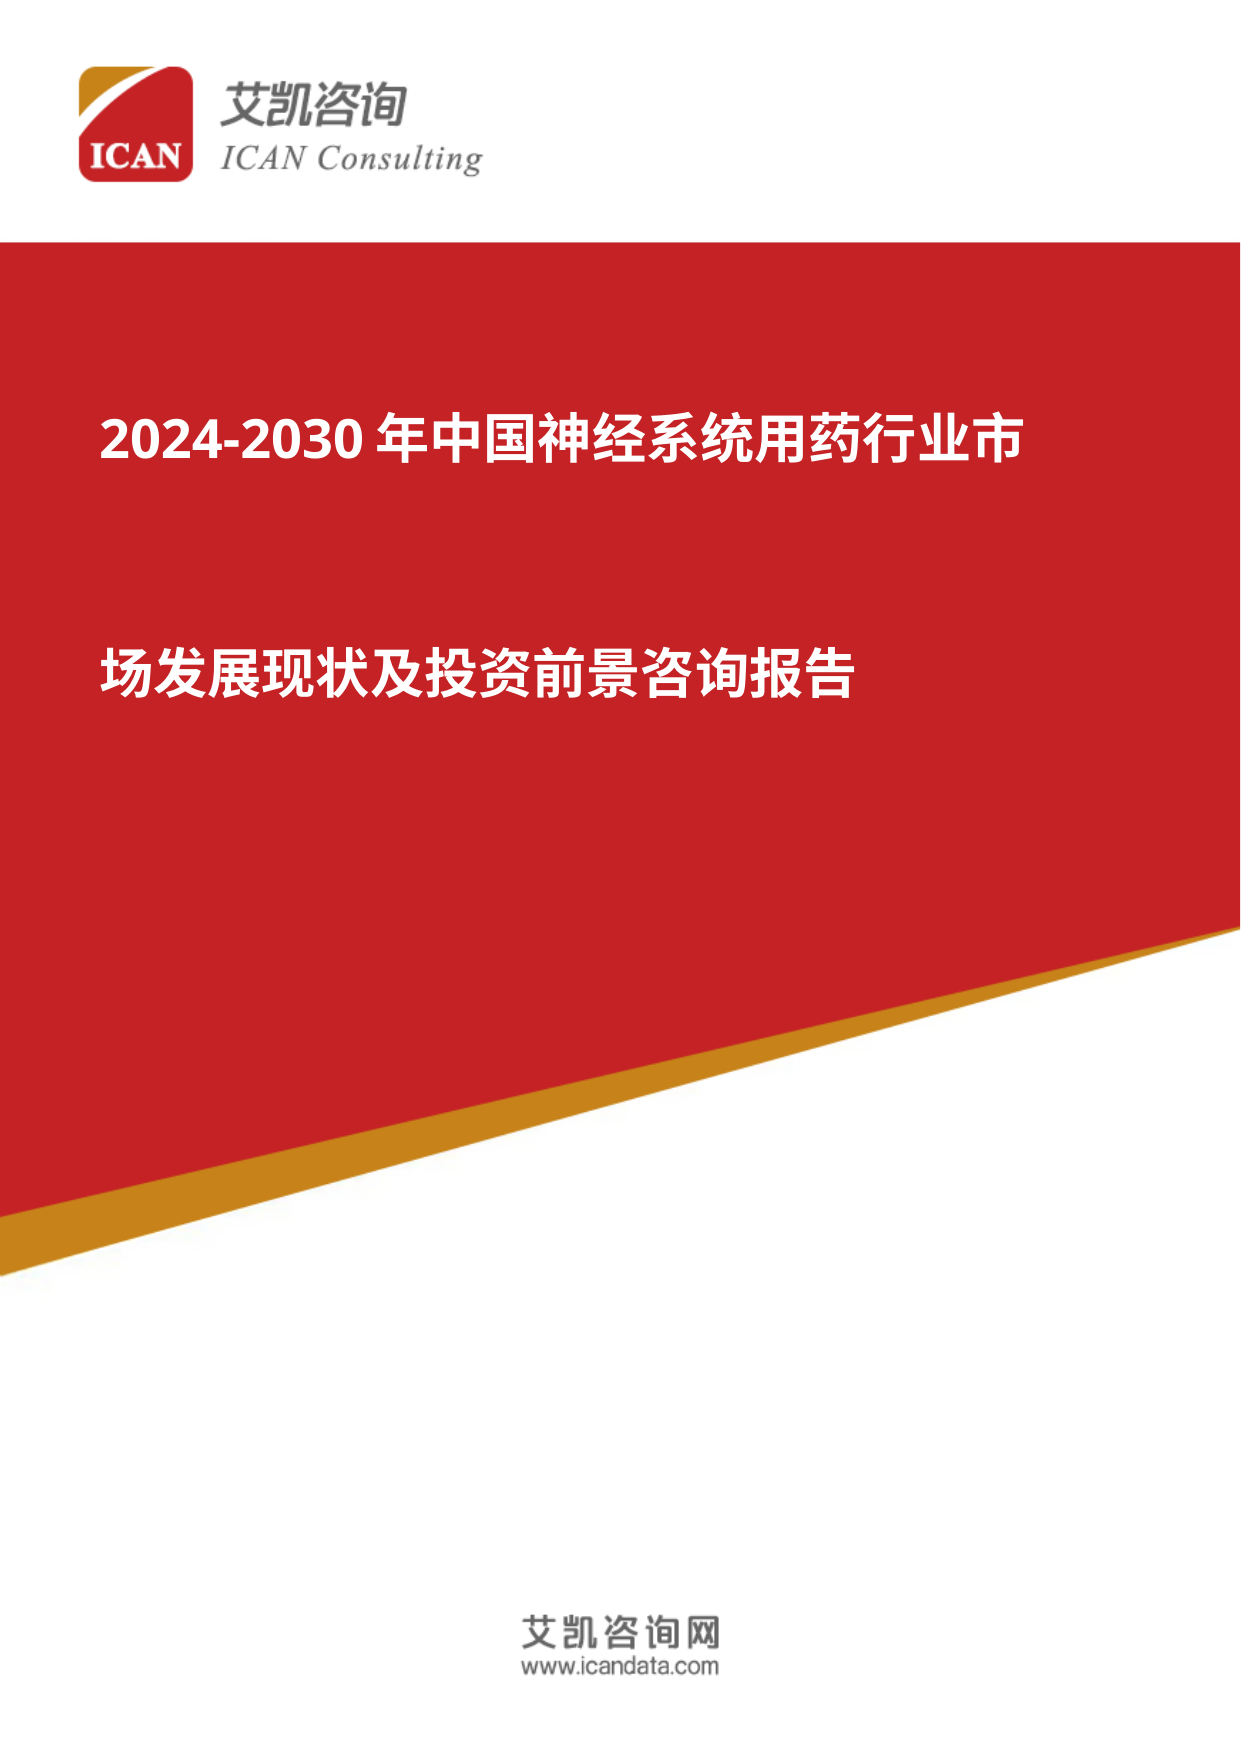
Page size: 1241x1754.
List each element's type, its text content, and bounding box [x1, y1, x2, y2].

subtitle 2024-2030年中国神经系统用药行业市场发展现状及投资前景咨询报告 [99, 386, 1053, 718]
picture [0, 5, 1241, 1754]
